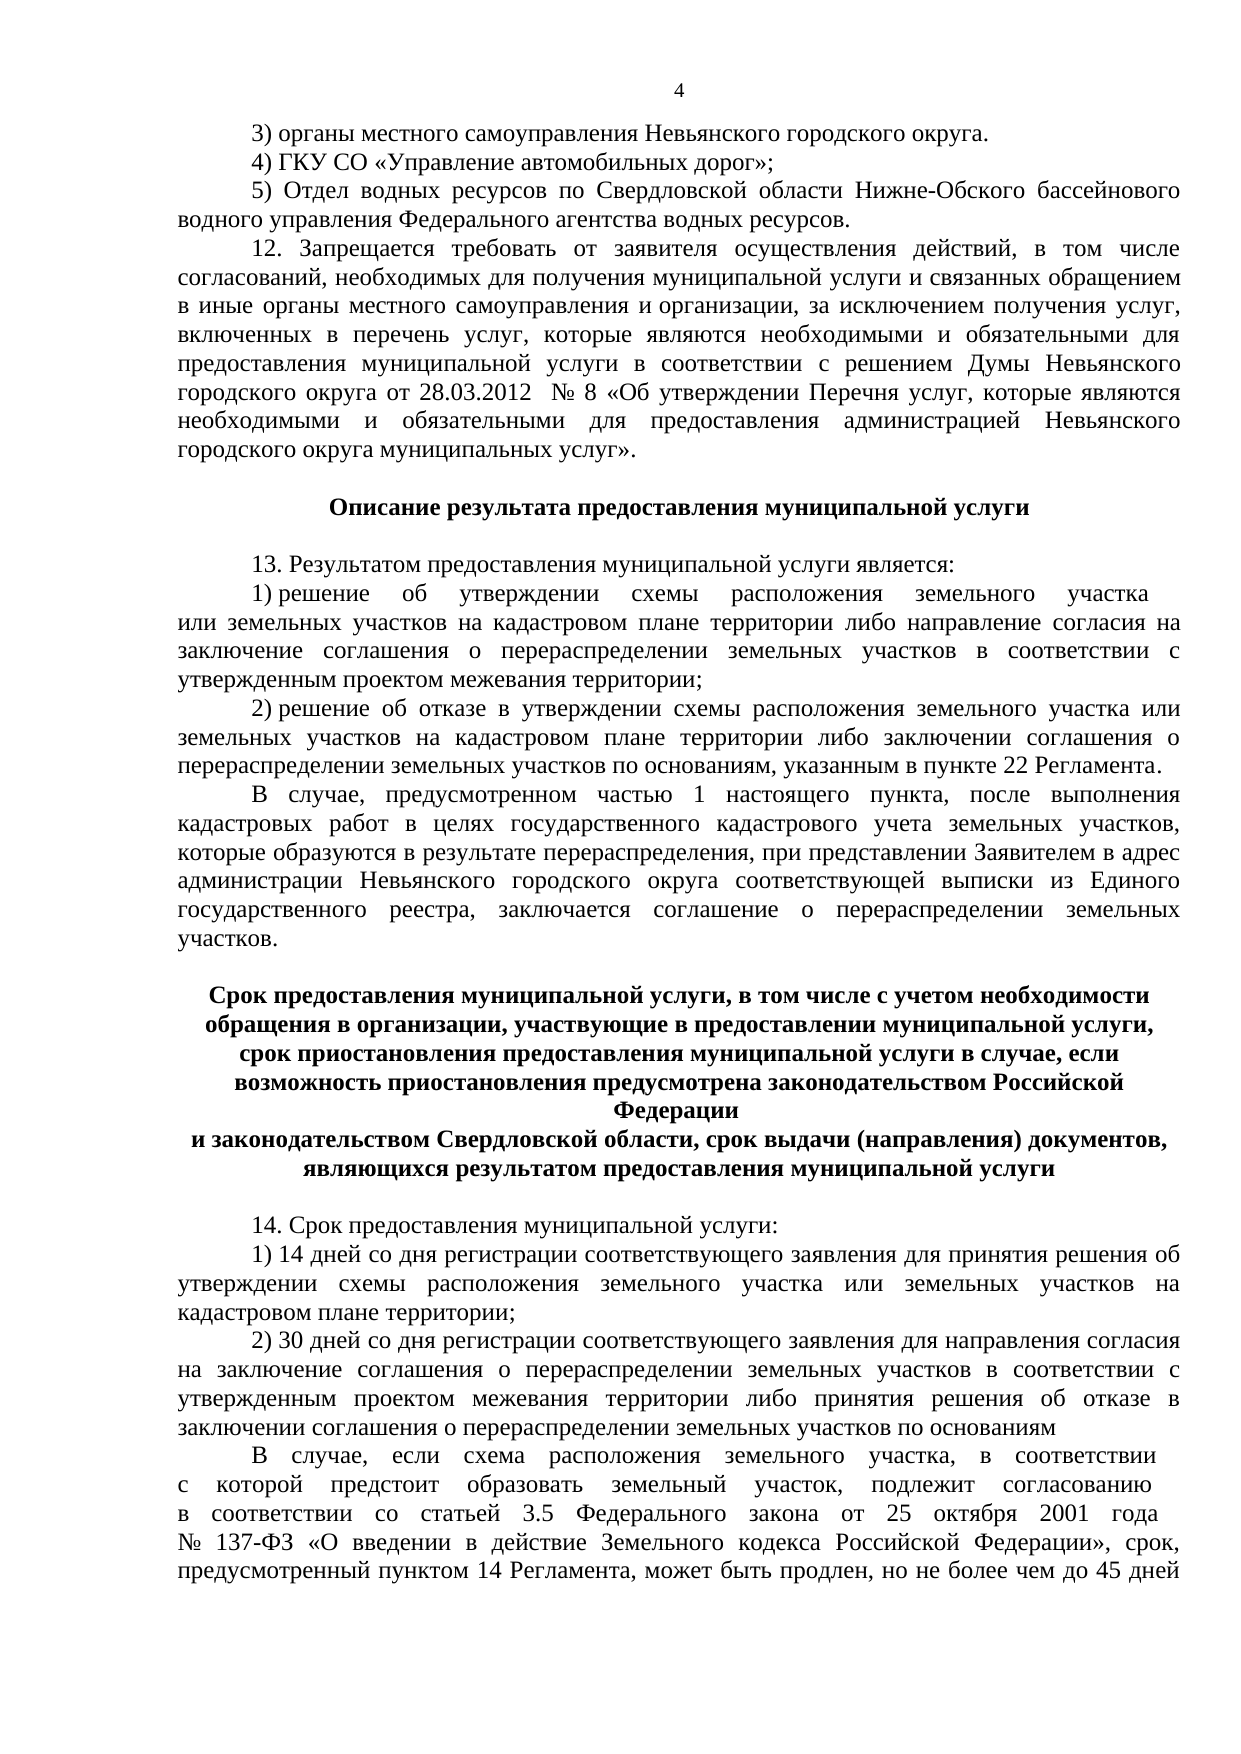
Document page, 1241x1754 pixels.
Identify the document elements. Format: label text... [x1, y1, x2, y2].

text 12. Запрещается требовать от заявителя осуществления действий, в том числе согласований, необходимых для получения муниципальной услуги и связанных обращением в иные органы местного самоуправления и организации, за исключением получения услуг, включенных в перечень услуг, которые являются необходимыми и обязательными для предоставления муниципальной услуги в соответствии с решением Думы Невьянского городского округа от 28.03.2012 № 8 «Об утверждении Перечня услуг, которые являются необходимыми и обязательными для предоставления администрацией Невьянского городского округа муниципальных услуг». [177, 233, 1181, 463]
text 4) ГКУ СО «Управление автомобильных дорог»; [177, 147, 1240, 176]
text Описание результата предоставления муниципальной услуги [177, 492, 1181, 521]
list решение об утверждении схемы расположения земельного участка или земельных участков на кадастровом плане территории либо направление согласия на заключение соглашения о перераспределении земельных участков в соответствии с утвержденным проектом межевания территории; [177, 578, 1181, 693]
text 14. Срок предоставления муниципальной услуги: [177, 1211, 1181, 1239]
text 3) органы местного самоуправления Невьянского городского округа. [177, 118, 1181, 147]
text 13. Результатом предоставления муниципальной услуги является: [177, 549, 1181, 578]
list решение об отказе в утверждении схемы расположения земельного участка или земельных участков на кадастровом плане территории либо заключении соглашения о перераспределении земельных участков по основаниям, указанным в пункте 22 Регламента. [177, 693, 1181, 779]
text 5) Отдел водных ресурсов по Свердловской области Нижне-Обского бассейнового водного управления Федерального агентства водных ресурсов. [177, 176, 1181, 233]
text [177, 1441, 1181, 1584]
text Срок предоставления муниципальной услуги, в том числе с учетом необходимости обращения в организации, участвующие в предоставлении муниципальной услуги, срок приостановления предоставления муниципальной услуги в случае, если возможность приостановления предусмотрена законодательством Российской Федерации и законодательством Свердловской области, срок выдачи (направления) документов, являющихся результатом предоставления муниципальной услуги [177, 981, 1181, 1182]
list 30 дней со дня регистрации соответствующего заявления для направления согласия на заключение соглашения о перераспределении земельных участков в соответствии с утвержденным проектом межевания территории либо принятия решения об отказе в заключении соглашения о перераспределении земельных участков по основаниям [177, 1326, 1181, 1441]
text В случае, предусмотренном частью 1 настоящего пункта, после выполнения кадастровых работ в целях государственного кадастрового учета земельных участков, которые образуются в результате перераспределения, при представлении Заявителем в адрес администрации Невьянского городского округа соответствующей выписки из Единого государственного реестра, заключается соглашение о перераспределении земельных участков. [177, 779, 1181, 952]
list 14 дней со дня регистрации соответствующего заявления для принятия решения об утверждении схемы расположения земельного участка или земельных участков на кадастровом плане территории; [177, 1239, 1181, 1326]
